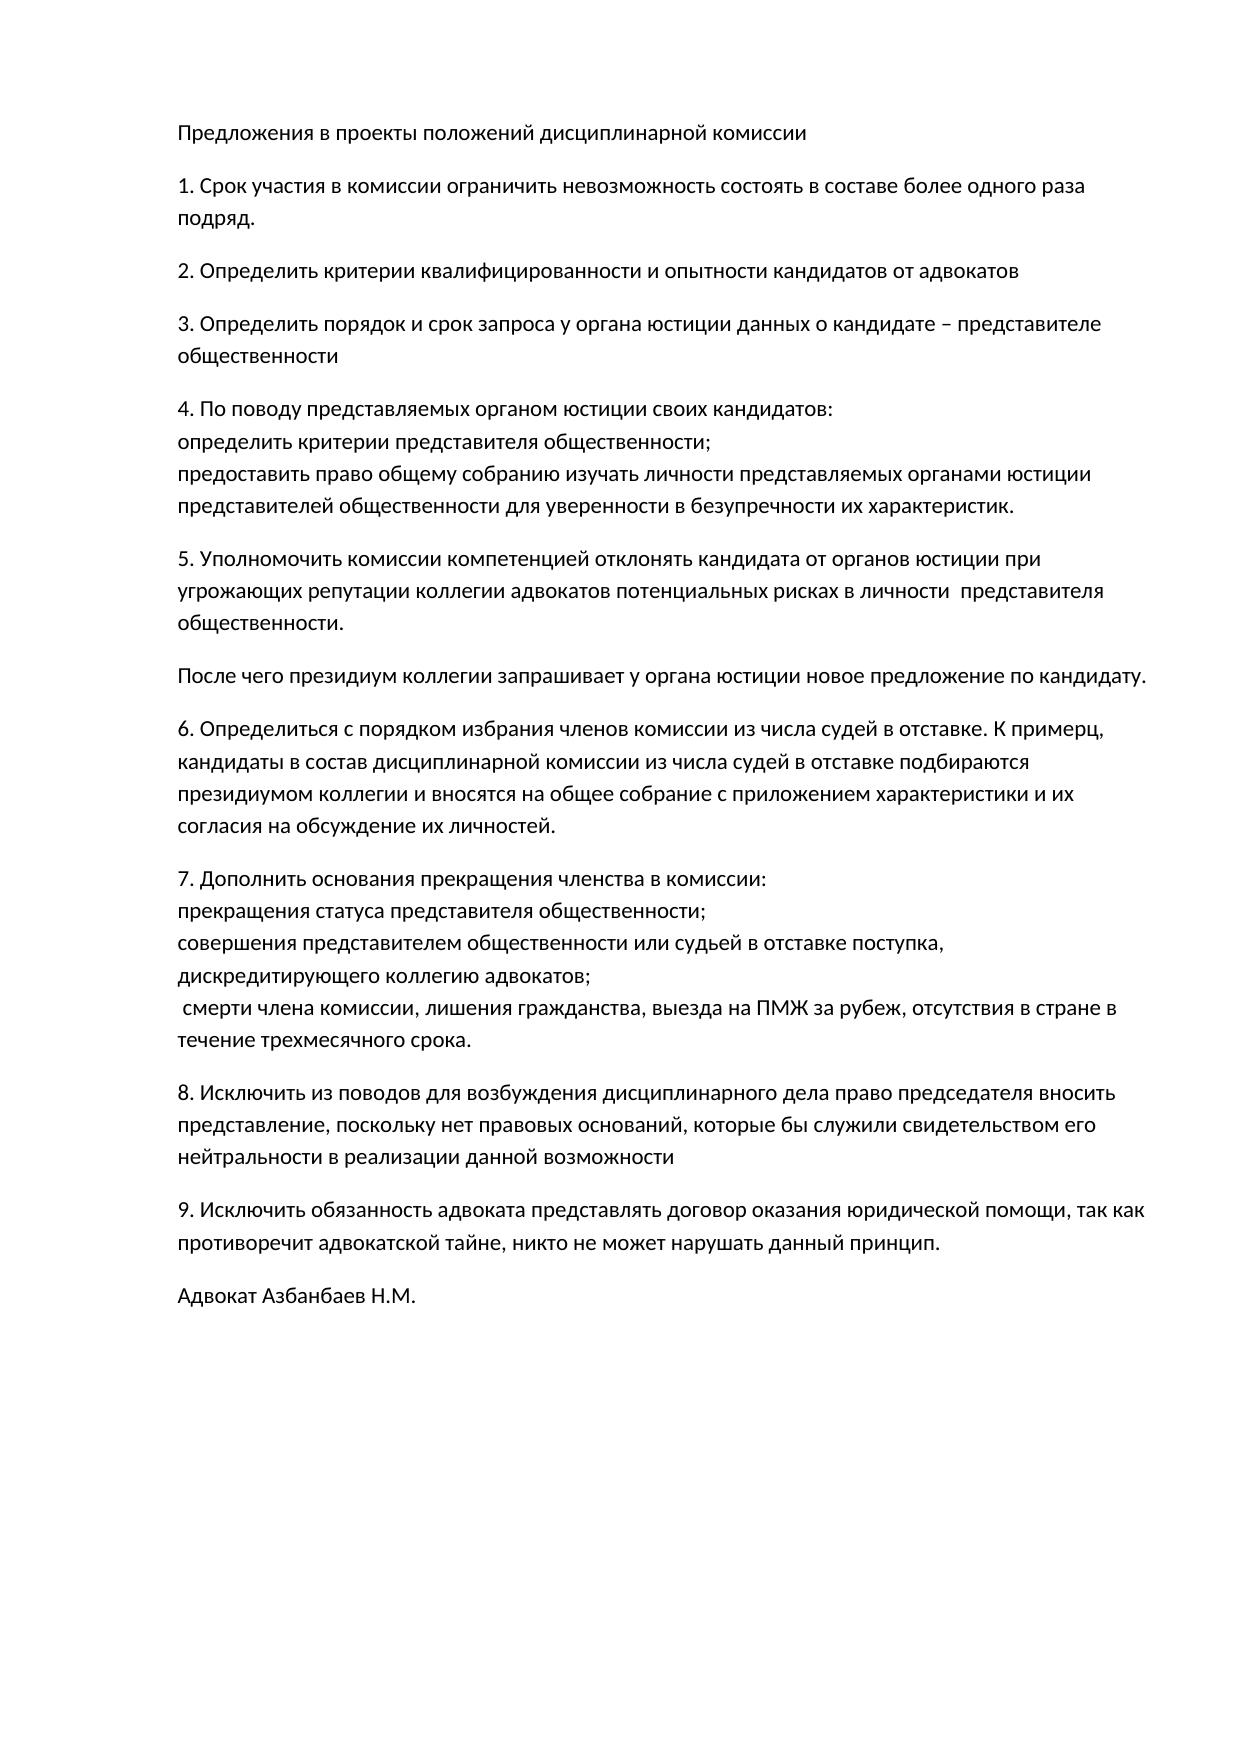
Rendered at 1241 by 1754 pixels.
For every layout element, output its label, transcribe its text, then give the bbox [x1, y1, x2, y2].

text Предложения в проекты положений дисциплинарной комиссии [177, 118, 1152, 146]
text 3. Определить порядок и срок запроса у органа юстиции данных о кандидате – представителе общественности [177, 309, 1152, 369]
text 7. Дополнить основания прекращения членства в комиссии: [177, 864, 1152, 892]
text 2. Определить критерии квалифицированности и опытности кандидатов от адвокатов [177, 256, 1152, 284]
text 4. По поводу представляемых органом юстиции своих кандидатов: [177, 394, 1152, 423]
text совершения представителем общественности или судьей в отставке поступка, дискредитирующего коллегию адвокатов; [177, 928, 1152, 989]
text 1. Срок участия в комиссии ограничить невозможность состоять в составе более одного раза подряд. [177, 171, 1152, 231]
text определить критерии представителя общественности; [177, 427, 1152, 455]
text 5. Уполномочить комиссии компетенцией отклонять кандидата от органов юстиции при угрожающих репутации коллегии адвокатов потенциальных рисках в личности представителя общественности. [177, 544, 1152, 637]
text смерти члена комиссии, лишения гражданства, выезда на ПМЖ за рубеж, отсутствия в стране в течение трехмесячного срока. [177, 993, 1152, 1053]
text После чего президиум коллегии запрашивает у органа юстиции новое предложение по кандидату. [177, 662, 1152, 689]
text предоставить право общему собранию изучать личности представляемых органами юстиции представителей общественности для уверенности в безупречности их характеристик. [177, 459, 1152, 519]
text 9. Исключить обязанность адвоката представлять договор оказания юридической помощи, так как противоречит адвокатской тайне, никто не может нарушать данный принцип. [177, 1196, 1152, 1256]
text 8. Исключить из поводов для возбуждения дисциплинарного дела право председателя вносить представление, поскольку нет правовых оснований, которые бы служили свидетельством его нейтральности в реализации данной возможности [177, 1078, 1152, 1171]
text 6. Определиться с порядком избрания членов комиссии из числа судей в отставке. К примерц, кандидаты в состав дисциплинарной комиссии из числа судей в отставке подбираются президиумом коллегии и вносятся на общее собрание с приложением характеристики и их согласия на обсуждение их личностей. [177, 714, 1152, 839]
text прекращения статуса представителя общественности; [177, 896, 1152, 924]
text Адвокат Азбанбаев Н.М. [177, 1281, 1152, 1309]
